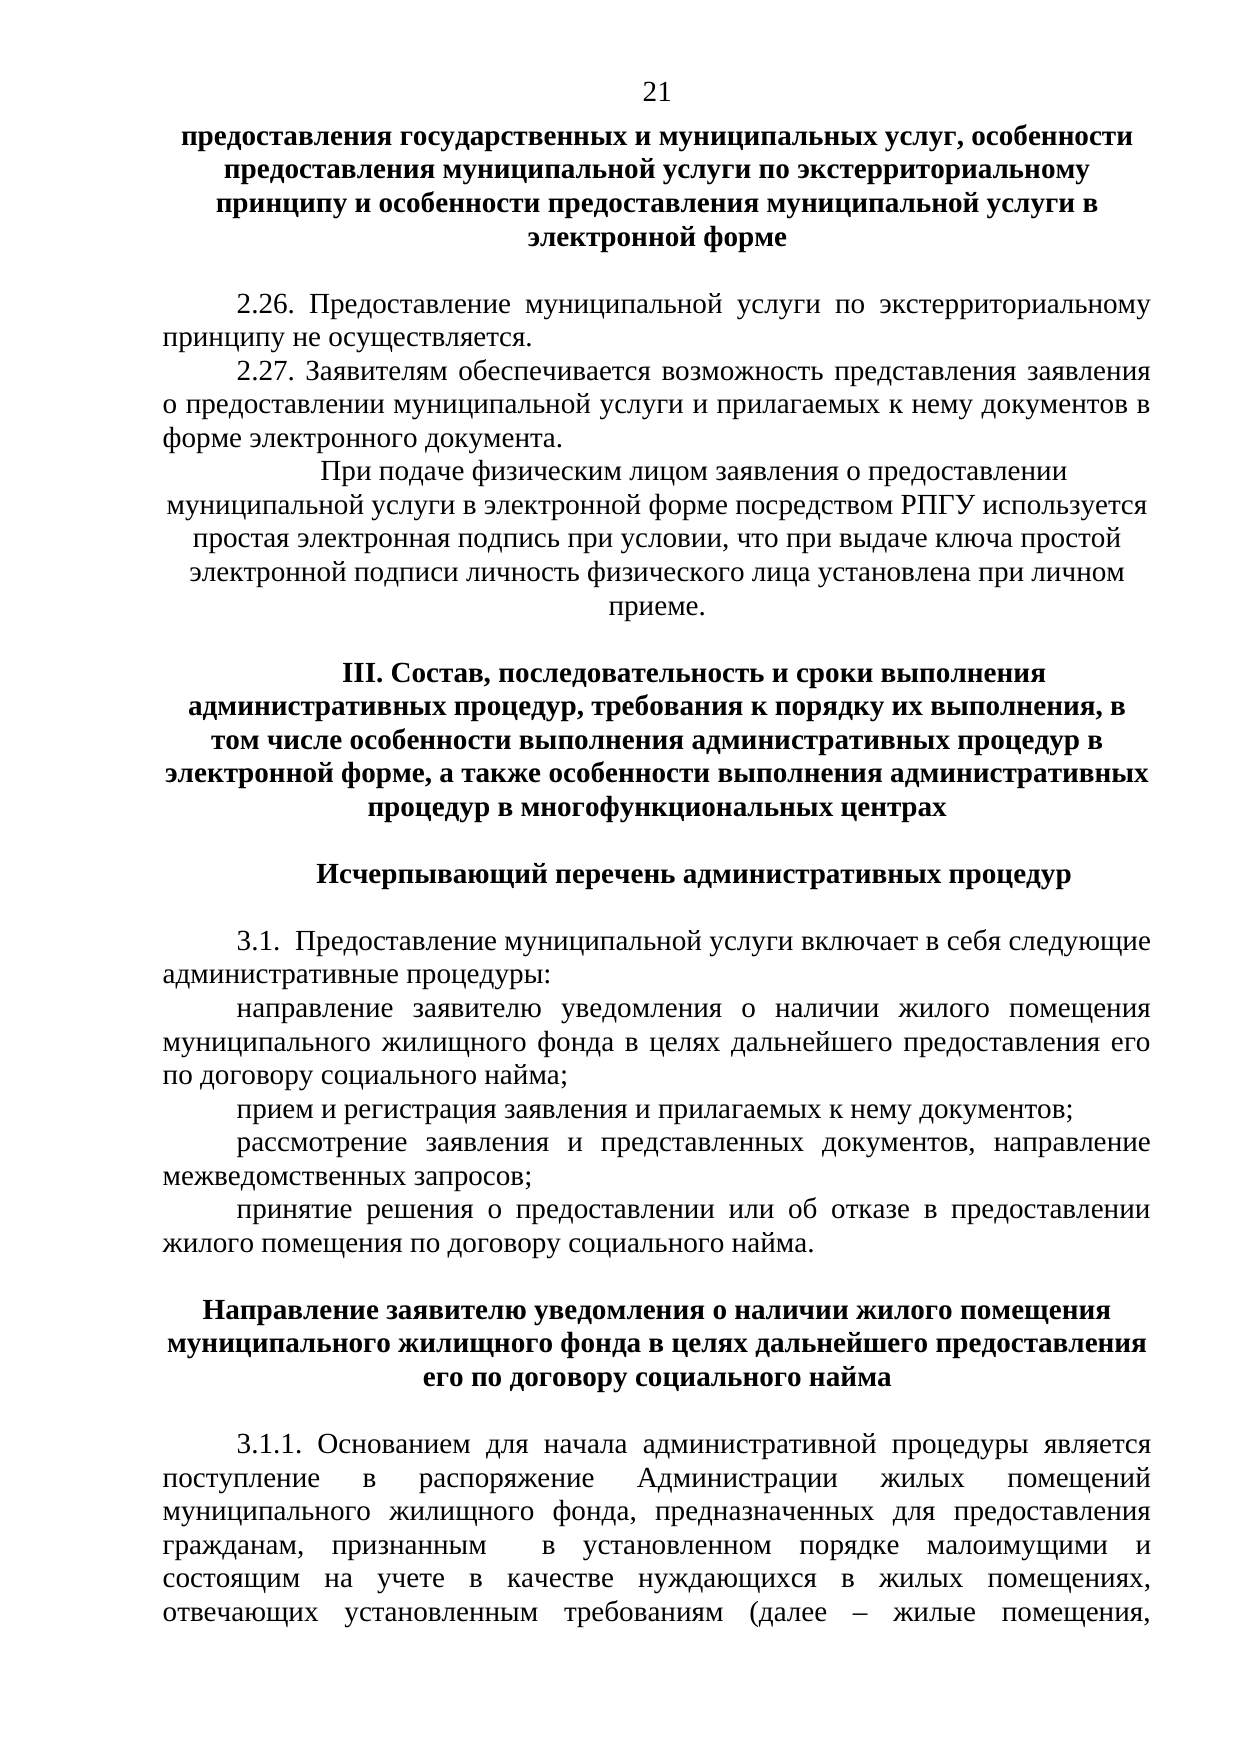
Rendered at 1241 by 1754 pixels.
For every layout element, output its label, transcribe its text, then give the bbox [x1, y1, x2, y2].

text рассмотрение заявления и представленных документов, направление межведомственных запросов; [162, 1124, 1152, 1191]
text Исчерпывающий перечень административных процедур [162, 856, 1152, 889]
text направление заявителю уведомления о наличии жилого помещения муниципального жилищного фонда в целях дальнейшего предоставления его по договору социального найма; [162, 990, 1152, 1091]
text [162, 1426, 1152, 1627]
text принятие решения о предоставлении или об отказе в предоставлении жилого помещения по договору социального найма. [162, 1191, 1152, 1258]
text прием и регистрация заявления и прилагаемых к нему документов; [162, 1091, 1152, 1124]
text При подаче физическим лицом заявления о предоставлении муниципальной услуги в электронной форме посредством РПГУ используется простая электронная подпись при условии, что при выдаче ключа простой электронной подписи личность физического лица установлена при личном приеме. [162, 453, 1152, 621]
text Направление заявителю уведомления о наличии жилого помещения муниципального жилищного фонда в целях дальнейшего предоставления его по договору социального найма [162, 1292, 1152, 1393]
text III. Состав, последовательность и сроки выполнения административных процедур, требования к порядку их выполнения, в том числе особенности выполнения административных процедур в электронной форме, а также особенности выполнения административных процедур в многофункциональных центрах [162, 655, 1152, 822]
text 2.26. Предоставление муниципальной услуги по экстерриториальному принципу не осуществляется. [162, 286, 1152, 353]
text 3.1. Предоставление муниципальной услуги включает в себя следующие административные процедуры: [162, 923, 1152, 990]
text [162, 118, 1152, 252]
text 2.27. Заявителям обеспечивается возможность представления заявления о предоставлении муниципальной услуги и прилагаемых к нему документов в форме электронного документа. [162, 353, 1152, 453]
